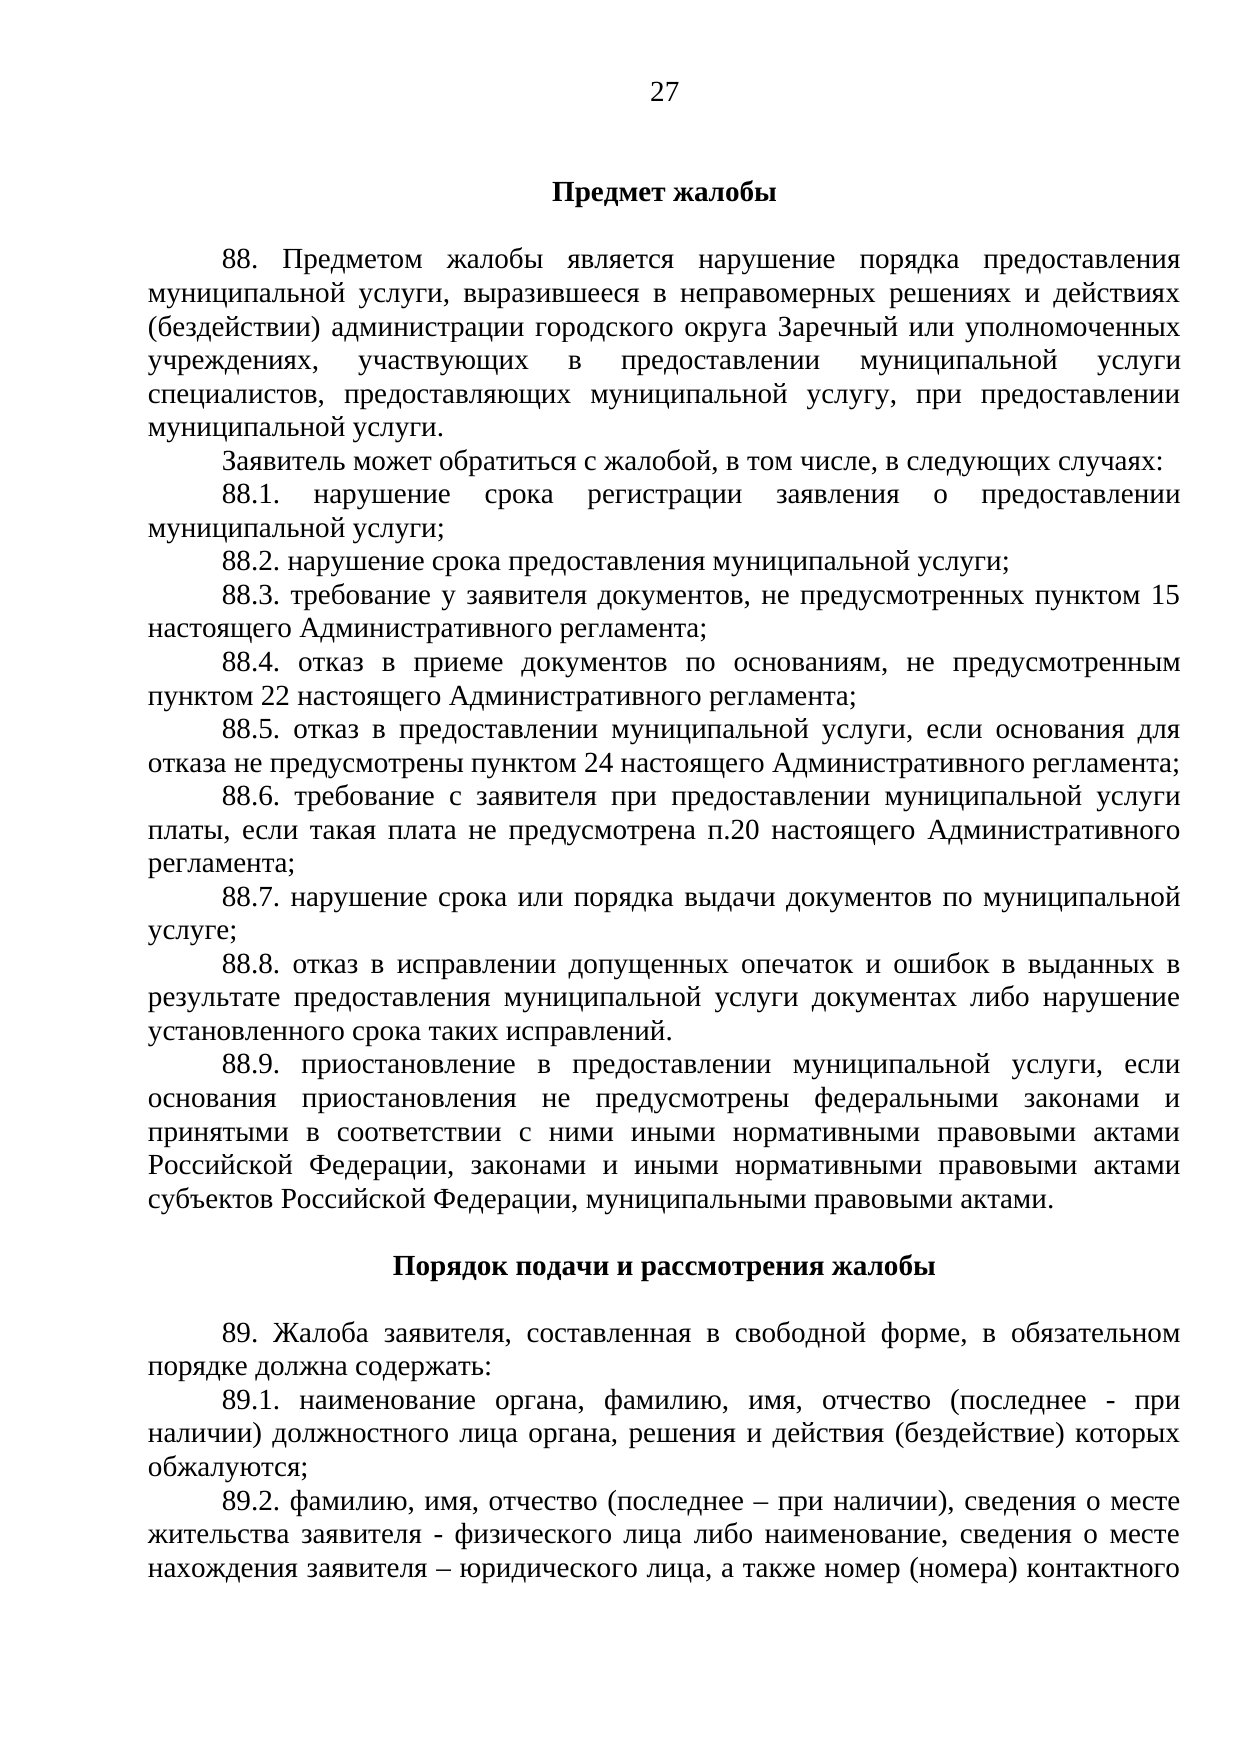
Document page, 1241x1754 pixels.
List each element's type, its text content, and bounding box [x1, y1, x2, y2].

text 89.1. наименование органа, фамилию, имя, отчество (последнее - при наличии) должностного лица органа, решения и действия (бездействие) которых обжалуются; [148, 1382, 1181, 1483]
text 88.3. требование у заявителя документов, не предусмотренных пунктом 15 настоящего Административного регламента; [148, 577, 1181, 644]
text Предмет жалобы [148, 174, 1181, 208]
text 89. Жалоба заявителя, составленная в свободной форме, в обязательном порядке должна содержать: [148, 1315, 1181, 1382]
text Заявитель может обратиться с жалобой, в том числе, в следующих случаях: [148, 443, 1181, 476]
text 88. Предметом жалобы является нарушение порядка предоставления муниципальной услуги, выразившееся в неправомерных решениях и действиях (бездействии) администрации городского округа Заречный или уполномоченных учреждениях, участвующих в предоставлении муниципальной услуги специалистов, предоставляющих муниципальной услугу, при предоставлении муниципальной услуги. [148, 242, 1181, 342]
text 88.1. нарушение срока регистрации заявления о предоставлении муниципальной услуги; [148, 476, 1181, 543]
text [148, 1483, 1181, 1583]
text 88.8. отказ в исправлении допущенных опечаток и ошибок в выданных в результате предоставления муниципальной услуги документах либо нарушение установленного срока таких исправлений. [148, 946, 1181, 1047]
text 88. Предметом жалобы является нарушение порядка предоставления муниципальной услуги, выразившееся в неправомерных решениях и действиях (бездействии) администрации городского округа Заречный или уполномоченных учреждениях, участвующих в предоставлении муниципальной услуги специалистов, предоставляющих муниципальной услугу, при предоставлении муниципальной услуги. [148, 342, 1181, 443]
text 88.2. нарушение срока предоставления муниципальной услуги; [148, 543, 1181, 577]
text 88.5. отказ в предоставлении муниципальной услуги, если основания для отказа не предусмотрены пунктом 24 настоящего Административного регламента; [148, 711, 1181, 778]
text 88.6. требование с заявителя при предоставлении муниципальной услуги платы, если такая плата не предусмотрена п.20 настоящего Административного регламента; [148, 778, 1181, 879]
text Порядок подачи и рассмотрения жалобы [148, 1248, 1181, 1281]
text 88.4. отказ в приеме документов по основаниям, не предусмотренным пунктом 22 настоящего Административного регламента; [148, 644, 1181, 711]
text 88.7. нарушение срока или порядка выдачи документов по муниципальной услуге; [148, 879, 1181, 946]
text 88.9. приостановление в предоставлении муниципальной услуги, если основания приостановления не предусмотрены федеральными законами и принятыми в соответствии с ними иными нормативными правовыми актами Российской Федерации, законами и иными нормативными правовыми актами субъектов Российской Федерации, муниципальными правовыми актами. [148, 1047, 1181, 1214]
